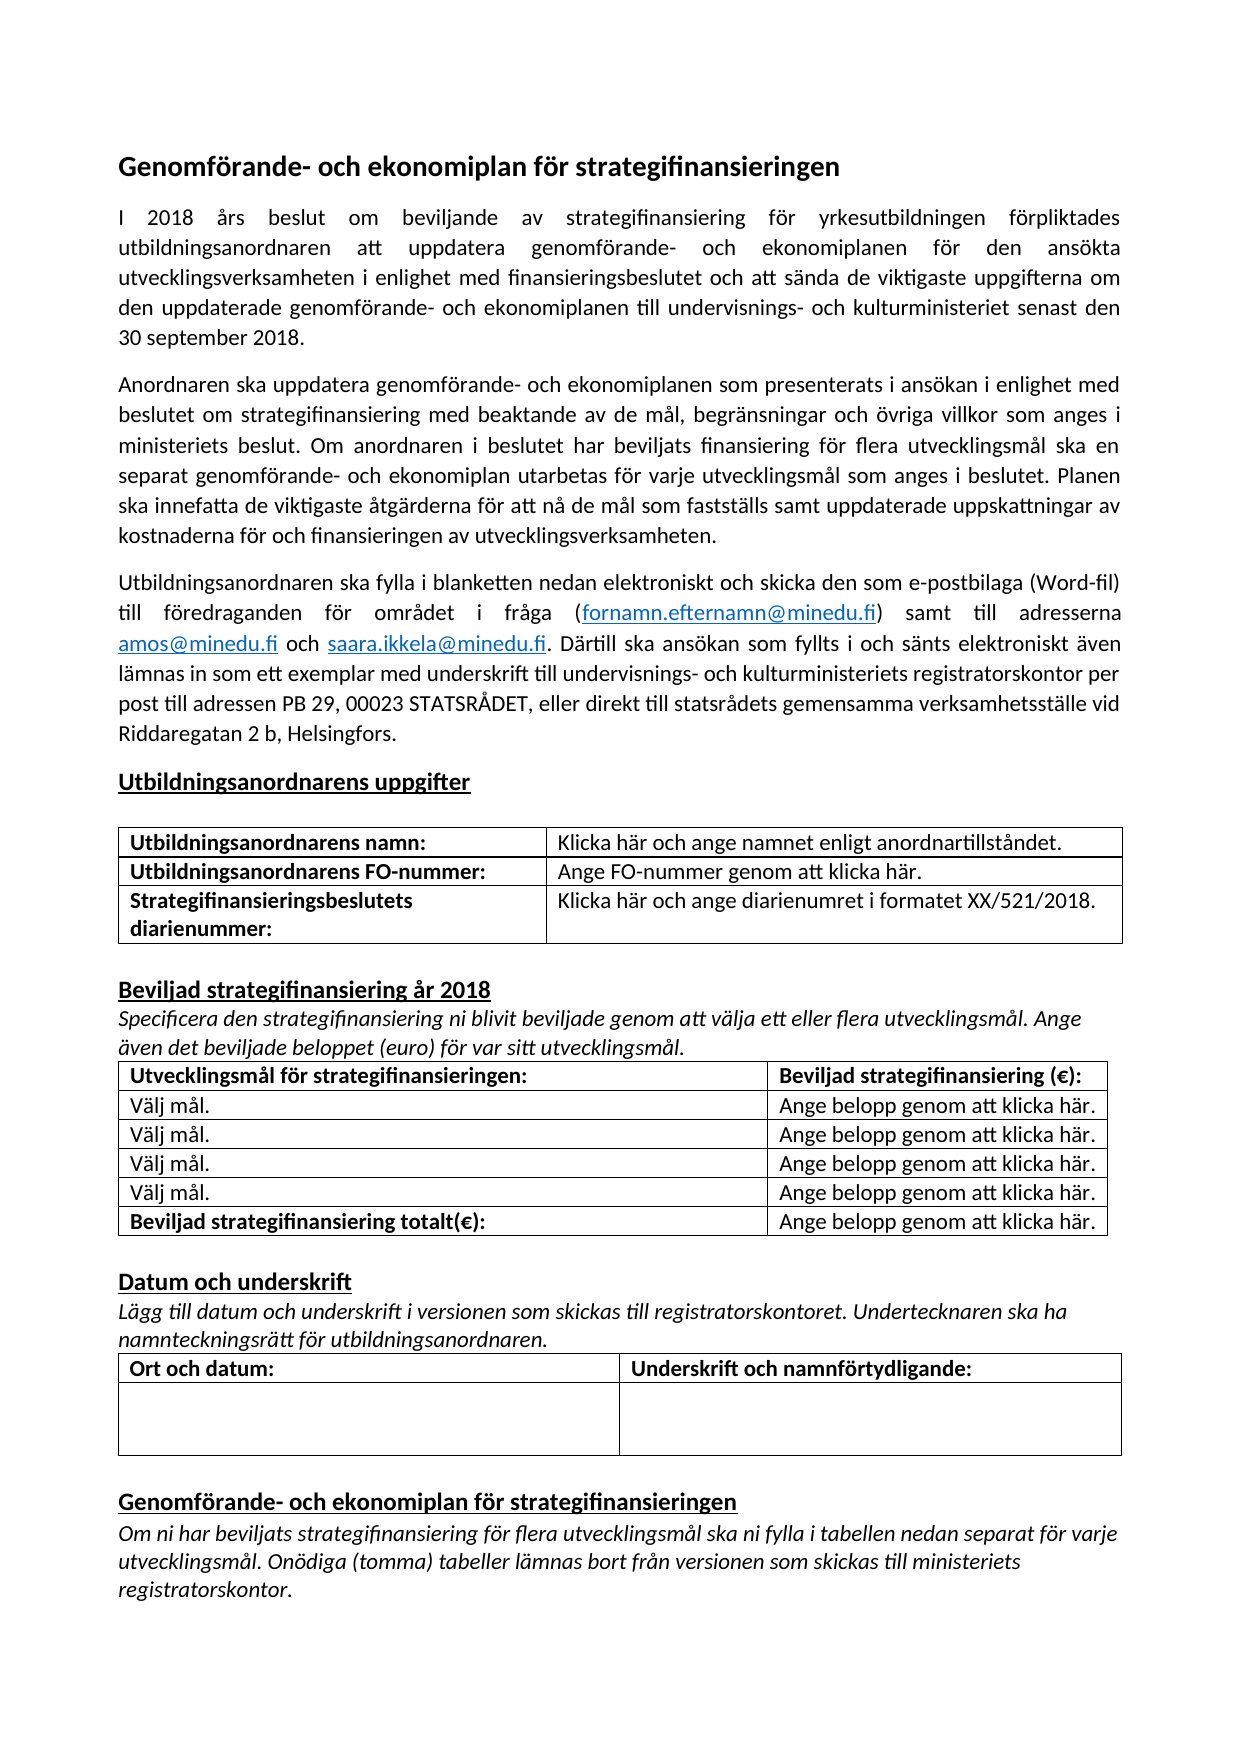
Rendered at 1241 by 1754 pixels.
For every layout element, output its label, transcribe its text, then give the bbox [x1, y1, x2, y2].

text Genomförande- och ekonomiplan för strategifinansieringen [118, 1487, 1122, 1517]
text Beviljad strategifinansiering år 2018 [118, 974, 1122, 1004]
table_header Utvecklingsmål för strategifinansieringen: [119, 1062, 767, 1090]
text Utbildningsanordnarens uppgifter [118, 766, 1122, 797]
table_header Underskrift och namnförtydligande: [620, 1354, 1121, 1382]
table_cell [620, 1383, 1121, 1455]
text Lägg till datum och underskrift i versionen som skickas till registratorskontoret. Undertecknaren ska ha namnteckningsrätt för utbildningsanordnaren. [118, 1297, 1122, 1353]
text Genomförande- och ekonomiplan för strategifinansieringen [118, 148, 1122, 183]
table_cell Strategifinansieringsbeslutets diarienummer: [119, 886, 546, 942]
table_cell Beviljad strategifinansiering totalt(€): [119, 1207, 767, 1235]
table_cell Utbildningsanordnarens FO-nummer: [119, 858, 546, 885]
text Utbildningsanordnaren ska fylla i blanketten nedan elektroniskt och skicka den som e-postbilaga (Word-fil) till föredraganden för området i fråga (fornamn.efternamn@minedu.fi) samt till adresserna amos@minedu.fi och saara.ikkela@minedu.fi. Därtill ska ansökan som fyllts i och sänts elektroniskt även lämnas in som ett exemplar med underskrift till undervisnings- och kulturministeriets registratorskontor per post till adressen PB 29, 00023 STATSRÅDET, eller direkt till statsrådets gemensamma verksamhetsställe vid Riddaregatan 2 b, Helsingfors. [118, 568, 1122, 747]
table_cell [119, 1383, 619, 1455]
text Datum och underskrift [118, 1267, 1122, 1297]
text I 2018 års beslut om beviljande av strategifinansiering för yrkesutbildningen förpliktades utbildningsanordnaren att uppdatera genomförande- och ekonomiplanen för den ansökta utvecklingsverksamheten i enlighet med finansieringsbeslutet och att sända de viktigaste uppgifterna om den uppdaterade genomförande- och ekonomiplanen till undervisnings- och kulturministeriet senast den 30 september 2018. [118, 203, 1122, 352]
text Anordnaren ska uppdatera genomförande- och ekonomiplanen som presenterats i ansökan i enlighet med beslutet om strategifinansiering med beaktande av de mål, begränsningar och övriga villkor som anges i ministeriets beslut. Om anordnaren i beslutet har beviljats finansiering för flera utvecklingsmål ska en separat genomförande- och ekonomiplan utarbetas för varje utvecklingsmål som anges i beslutet. Planen ska innefatta de viktigaste åtgärderna för att nå de mål som fastställs samt uppdaterade uppskattningar av kostnaderna för och finansieringen av utvecklingsverksamheten. [118, 370, 1122, 549]
table_header Ort och datum: [119, 1354, 619, 1382]
table_header Utbildningsanordnarens namn: [119, 828, 546, 856]
text Specificera den strategifinansiering ni blivit beviljade genom att välja ett eller flera utvecklingsmål. Ange även det beviljade beloppet (euro) för var sitt utvecklingsmål. [118, 1004, 1122, 1061]
table_header Beviljad strategifinansiering (€): [768, 1062, 1107, 1090]
text Om ni har beviljats strategifinansiering för flera utvecklingsmål ska ni fylla i tabellen nedan separat för varje utvecklingsmål. Onödiga (tomma) tabeller lämnas bort från versionen som skickas till ministeriets registratorskontor. [118, 1519, 1122, 1603]
